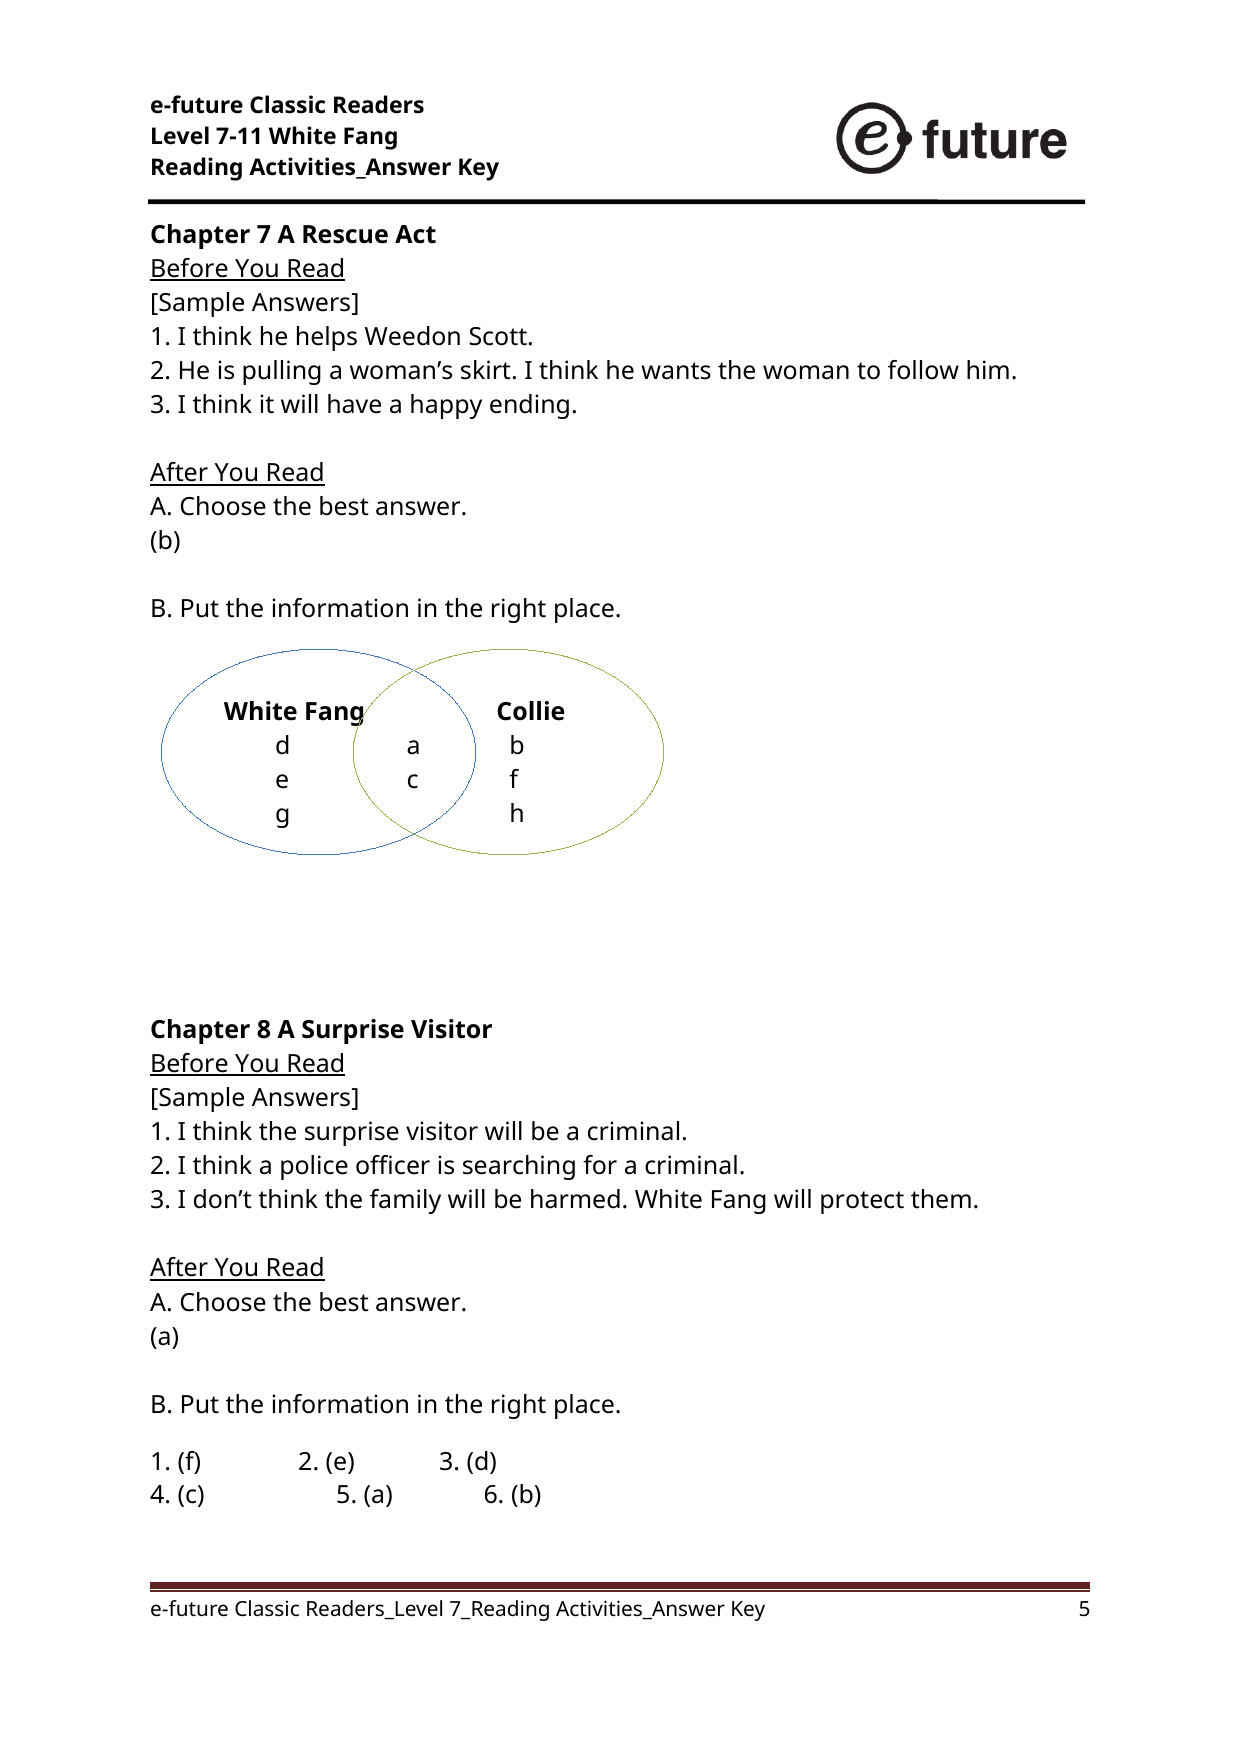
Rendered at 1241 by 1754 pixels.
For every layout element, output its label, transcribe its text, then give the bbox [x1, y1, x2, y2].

text After You Read [150, 455, 1090, 489]
text B. Put the information in the right place. [150, 591, 1090, 625]
text 4. (c) 5. (a) 6. (b) [150, 1477, 1090, 1511]
text A. Choose the best answer. [150, 1284, 1090, 1318]
text Chapter 8 A Surprise Visitor [150, 1012, 1090, 1046]
text 1. (f) 2. (e) 3. (d) [150, 1443, 1090, 1477]
text [Sample Answers] [150, 284, 1090, 319]
picture [827, 93, 1076, 183]
text (a) [150, 1318, 1090, 1352]
text Before You Read [150, 1046, 1090, 1080]
text e c f [150, 761, 1090, 796]
text White Fang Collie [150, 693, 1090, 727]
text [Sample Answers] [150, 1080, 1090, 1114]
text After You Read [150, 1250, 1090, 1284]
text Before You Read [150, 251, 1090, 284]
text d a b [150, 727, 1090, 761]
text 1. I think he helps Weedon Scott. [150, 319, 1090, 353]
text B. Put the information in the right place. [150, 1386, 1090, 1420]
text 2. He is pulling a woman’s skirt. I think he wants the woman to follow him. [150, 353, 1090, 387]
text Chapter 7 A Rescue Act [150, 216, 1090, 251]
text 2. I think a police officer is searching for a criminal. [150, 1148, 1090, 1182]
text g h [150, 796, 1090, 829]
text A. Choose the best answer. [150, 489, 1090, 523]
text 3. I don’t think the family will be harmed. White Fang will protect them. [150, 1182, 1090, 1216]
text 3. I think it will have a happy ending. [150, 387, 1090, 421]
text (b) [150, 523, 1090, 557]
text 1. I think the surprise visitor will be a criminal. [150, 1114, 1090, 1148]
